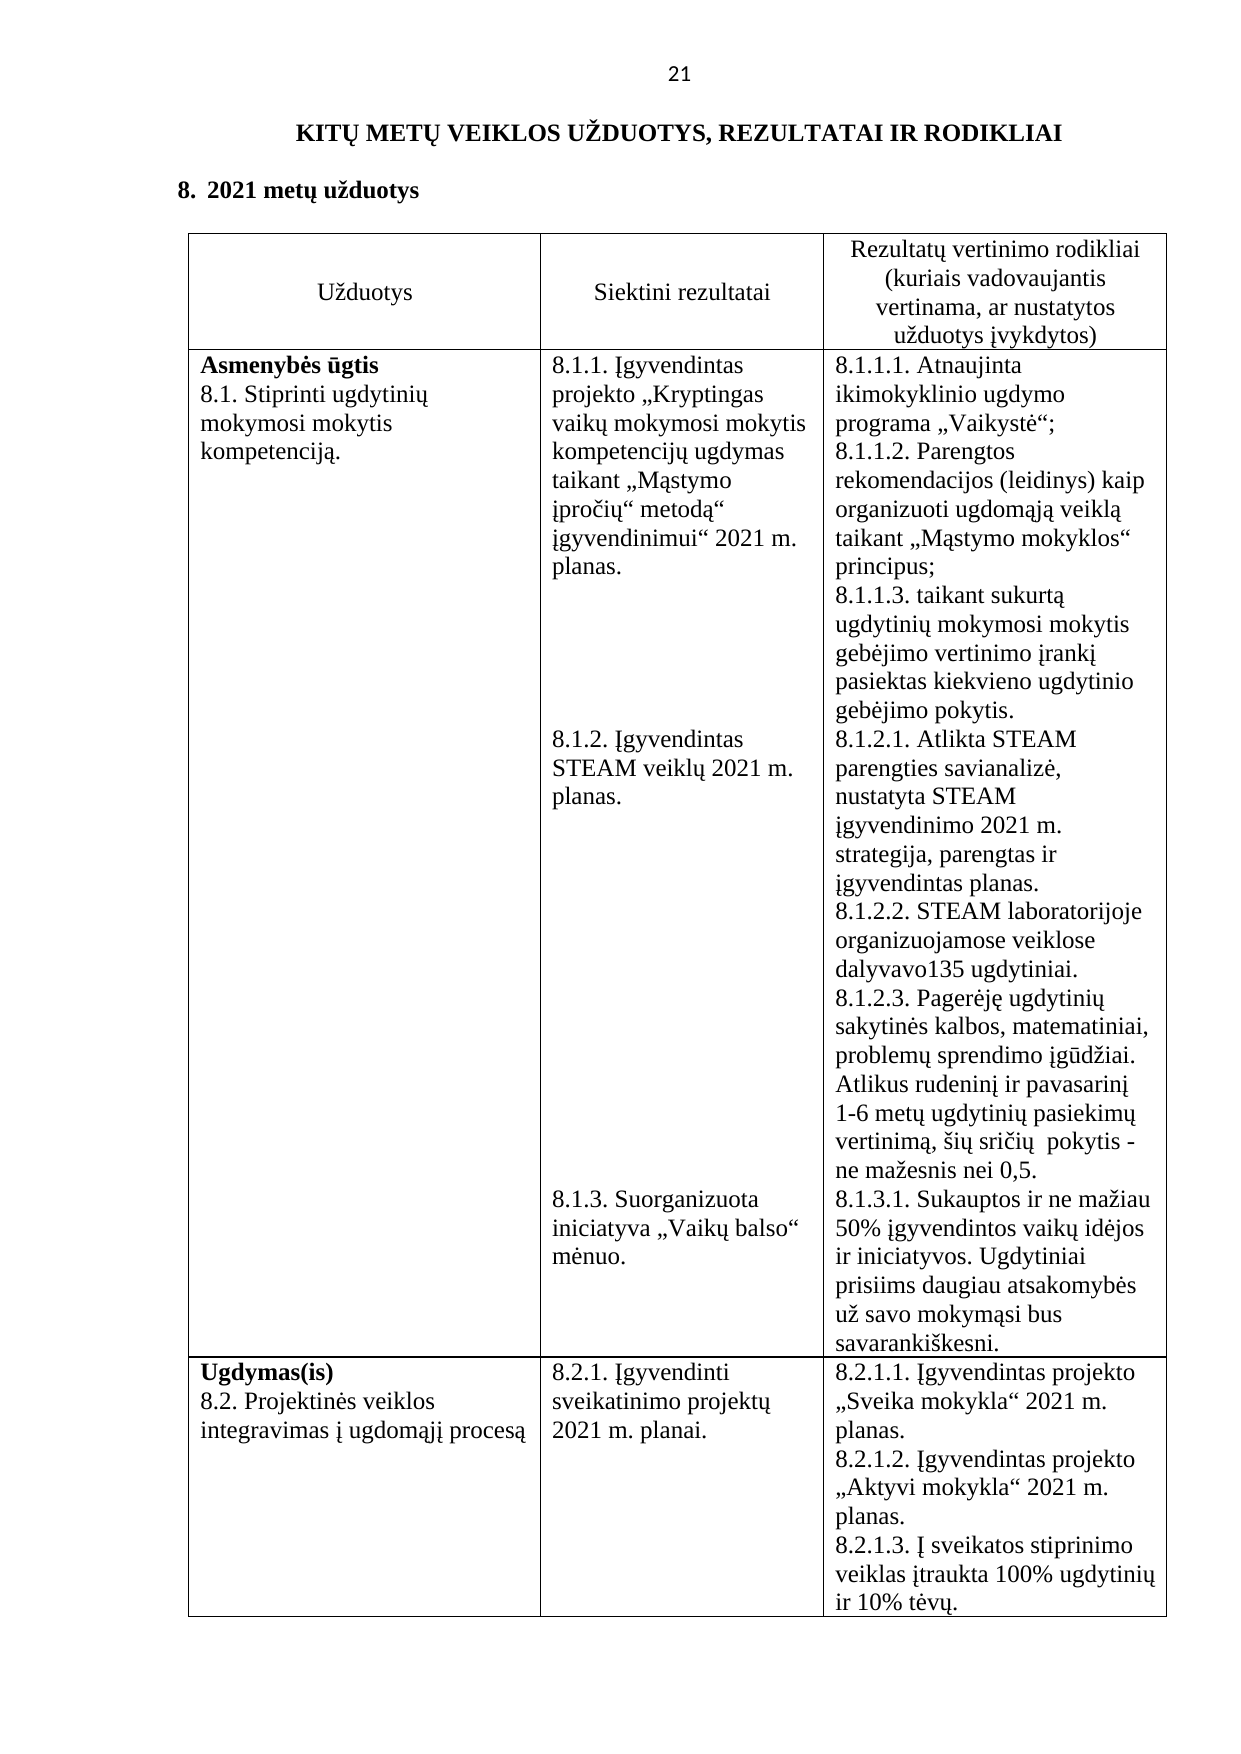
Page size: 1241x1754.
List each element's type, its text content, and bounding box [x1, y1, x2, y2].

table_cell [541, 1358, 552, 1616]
table_cell Asmenybės ūgtis 8.1. Stiprinti ugdytinių mokymosi mokytis kompetenciją. [189, 350, 540, 1356]
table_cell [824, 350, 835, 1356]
text KITŲ METŲ VEIKLOS UŽDUOTYS, REZULTATAI IR RODIKLIAI [177, 118, 1181, 147]
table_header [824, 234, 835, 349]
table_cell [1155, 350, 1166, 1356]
table_header Užduotys [189, 234, 540, 349]
text 8. 2021 metų užduotys [177, 176, 1181, 204]
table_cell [189, 1358, 540, 1616]
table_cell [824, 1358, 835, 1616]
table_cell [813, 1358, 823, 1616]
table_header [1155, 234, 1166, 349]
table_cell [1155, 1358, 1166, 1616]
table_cell 8.1.1. Įgyvendintas projekto „Kryptingas vaikų mokymosi mokytis kompetencijų ugdymas taikant „Mąstymo įpročių“ metodą“ įgyvendinimui“ 2021 m. planas. 8.1.2. Įgyvendintas STEAM veiklų 2021 m. planas. 8.1.3. Suorganizuota iniciatyva „Vaikų balso“ mėnuo. [541, 350, 823, 1356]
table_header Siektini rezultatai [541, 234, 823, 349]
